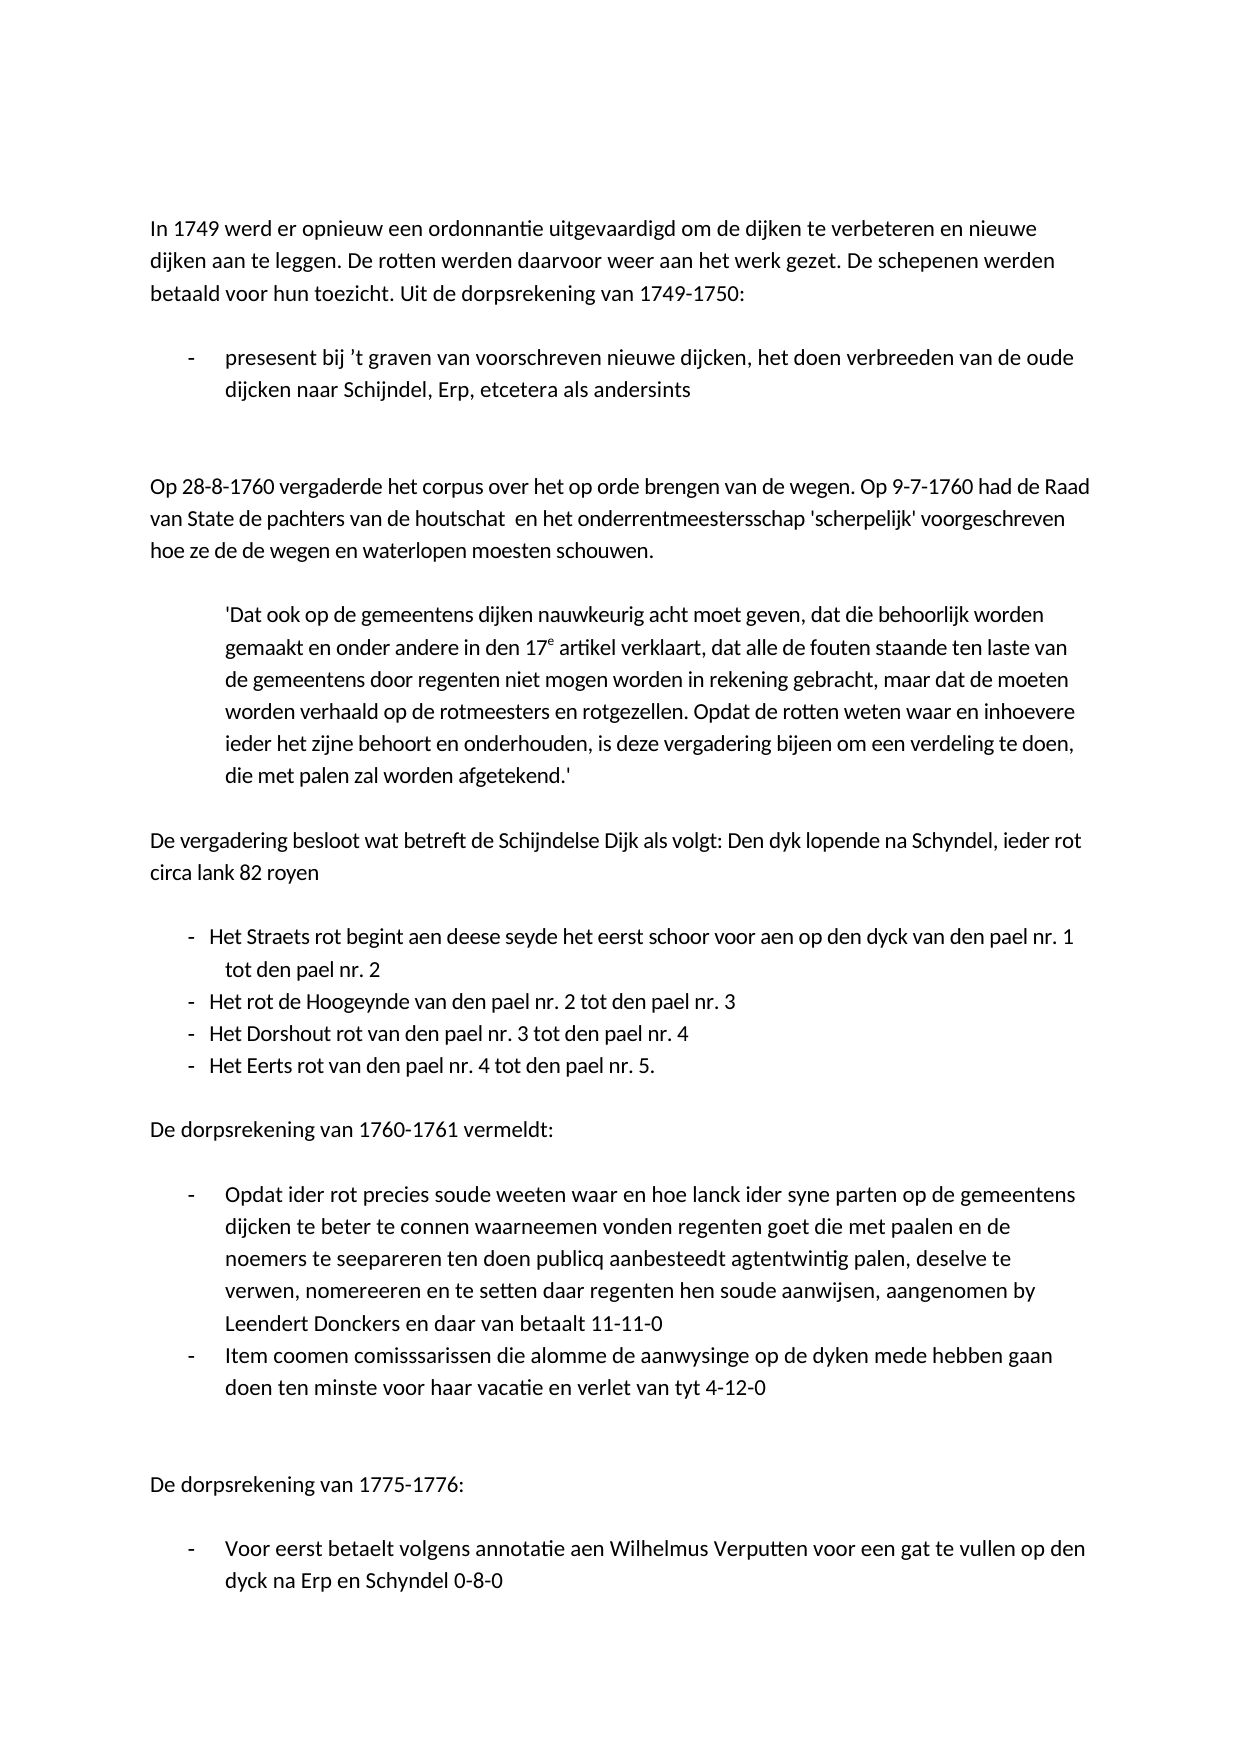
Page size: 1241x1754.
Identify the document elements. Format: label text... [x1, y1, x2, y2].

list Item coomen comisssarissen die alomme de aanwysinge op de dyken mede hebben gaan doen ten minste voor haar vacatie en verlet van tyt 4-12-0 [187, 1341, 1090, 1401]
list Het rot de Hoogeynde van den pael nr. 2 tot den pael nr. 3 [187, 987, 1090, 1015]
list presesent bij ’t graven van voorschreven nieuwe dijcken, het doen verbreeden van de oude dijcken naar Schijndel, Erp, etcetera als andersints [187, 343, 1090, 403]
text In 1749 werd er opnieuw een ordonnantie uitgevaardigd om de dijken te verbeteren en nieuwe dijken aan te leggen. De rotten werden daarvoor weer aan het werk gezet. De schepenen werden betaald voor hun toezicht. Uit de dorpsrekening van 1749-1750: [150, 214, 1090, 307]
text 'Dat ook op de gemeentens dijken nauwkeurig acht moet geven, dat die behoorlijk worden gemaakt en onder andere in den 17e artikel verklaart, dat alle de fouten staande ten laste van de gemeentens door regenten niet mogen worden in rekening gebracht, maar dat de moeten worden verhaald op de rotmeesters en rotgezellen. Opdat de rotten weten waar en inhoevere ieder het zijne behoort en onderhouden, is deze vergadering bijeen om een verdeling te doen, die met palen zal worden afgetekend.' [225, 601, 1090, 789]
text De vergadering besloot wat betreft de Schijndelse Dijk als volgt: Den dyk lopende na Schyndel, ieder rot circa lank 82 royen [150, 826, 1090, 886]
text De dorpsrekening van 1760-1761 vermeldt: [150, 1116, 1090, 1144]
list Voor eerst betaelt volgens annotatie aen Wilhelmus Verputten voor een gat te vullen op den dyck na Erp en Schyndel 0-8-0 [187, 1534, 1090, 1594]
text De dorpsrekening van 1775-1776: [150, 1470, 1090, 1498]
list Het Straets rot begint aen deese seyde het eerst schoor voor aen op den dyck van den pael nr. 1 tot den pael nr. 2 [187, 922, 1090, 983]
list Het Dorshout rot van den pael nr. 3 tot den pael nr. 4 [187, 1019, 1090, 1047]
list Het Eerts rot van den pael nr. 4 tot den pael nr. 5. [187, 1051, 1090, 1079]
list Opdat ider rot precies soude weeten waar en hoe lanck ider syne parten op de gemeentens dijcken te beter te connen waarneemen vonden regenten goet die met paalen en de noemers te seepareren ten doen publicq aanbesteedt agtentwintig palen, deselve te verwen, nomereeren en te setten daar regenten hen soude aanwijsen, aangenomen by Leendert Donckers en daar van betaalt 11-11-0 [187, 1180, 1090, 1337]
text Op 28-8-1760 vergaderde het corpus over het op orde brengen van de wegen. Op 9-7-1760 had de Raad van State de pachters van de houtschat en het onderrentmeestersschap 'scherpelijk' voorgeschreven hoe ze de de wegen en waterlopen moesten schouwen. [150, 472, 1090, 564]
